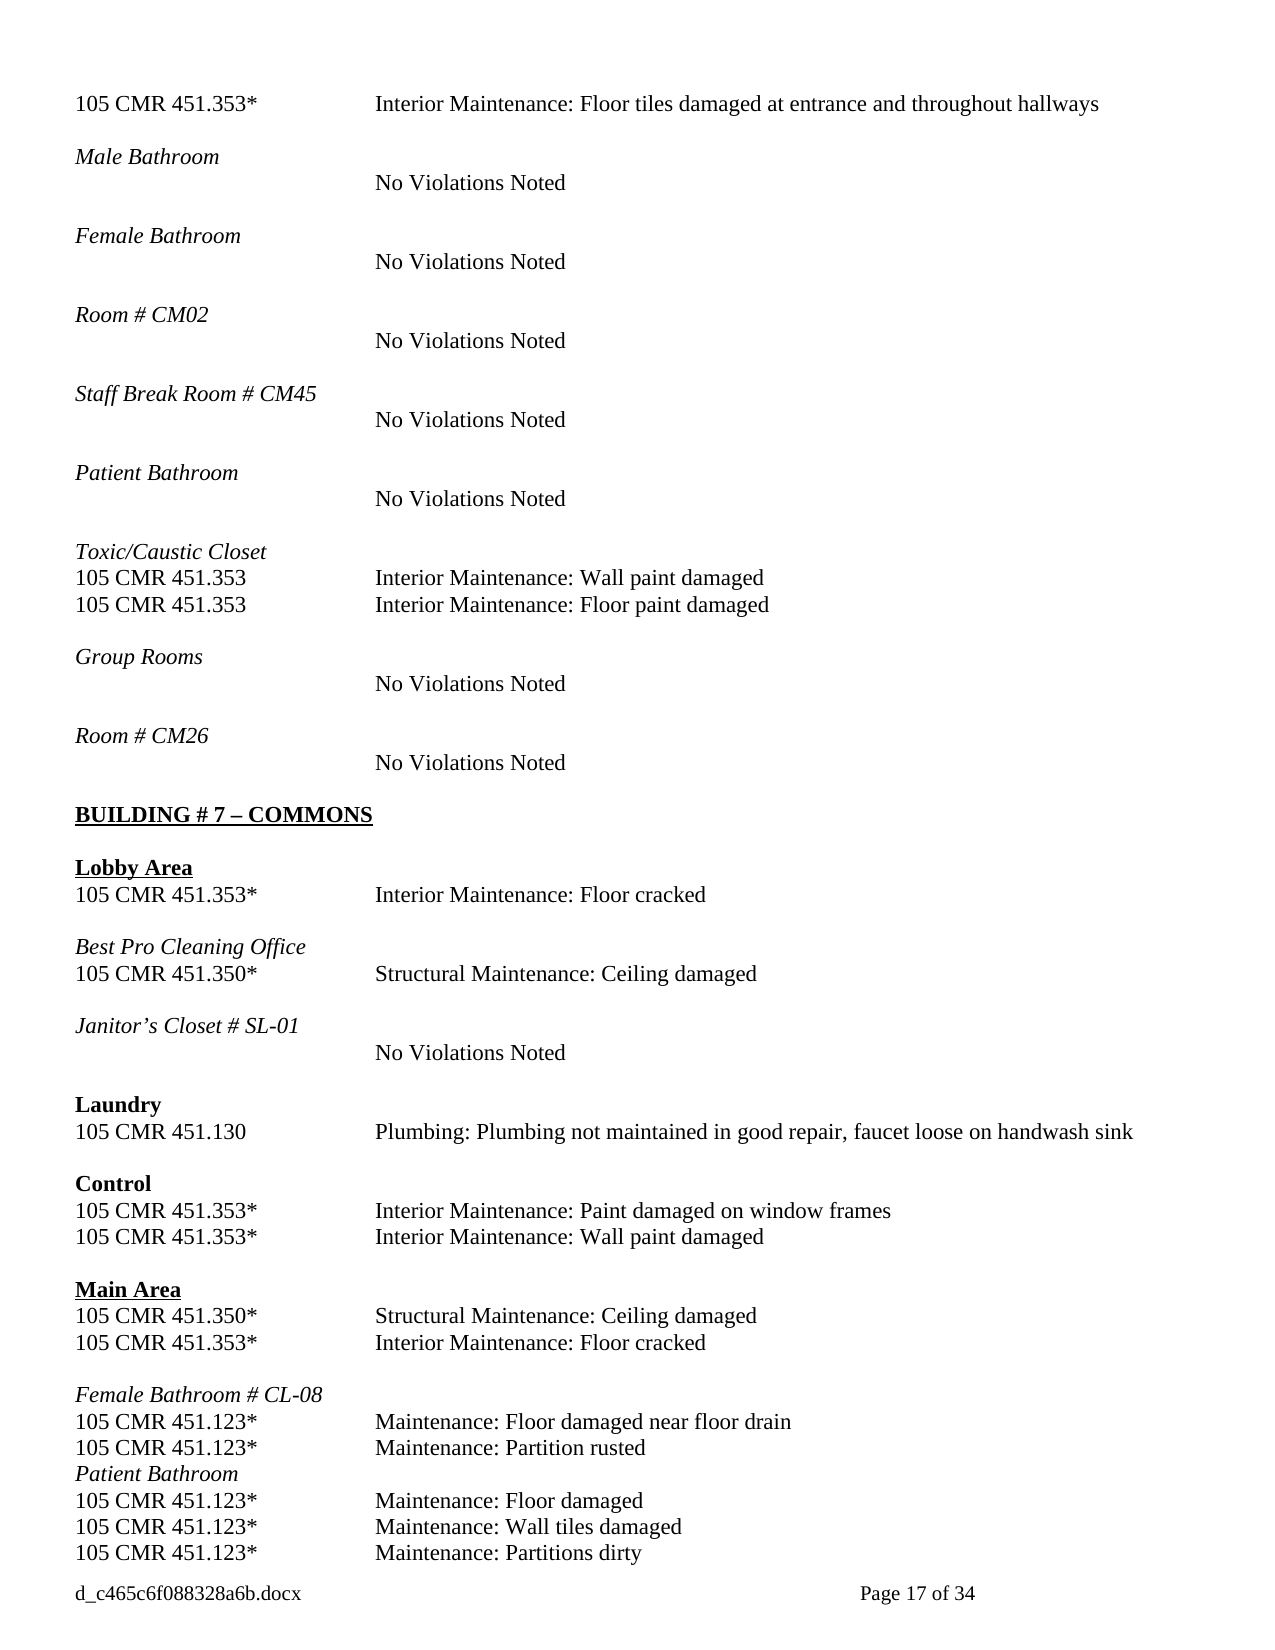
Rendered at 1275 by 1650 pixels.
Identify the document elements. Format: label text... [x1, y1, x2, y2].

text 105 CMR 451.123* Maintenance: Wall tiles damaged [75, 1513, 1200, 1539]
text 105 CMR 451.350* Structural Maintenance: Ceiling damaged [75, 960, 1200, 986]
text 105 CMR 451.353* Interior Maintenance: Paint damaged on window frames [75, 1197, 1200, 1223]
text 105 CMR 451.353* Interior Maintenance: Floor cracked [75, 881, 1200, 907]
text Female Bathroom [75, 222, 1200, 248]
text Group Rooms [75, 643, 1200, 670]
text Room # CM26 [75, 722, 1200, 749]
text No Violations Noted [75, 169, 1200, 195]
text No Violations Noted [75, 485, 1200, 512]
text Room # CM02 [75, 301, 1200, 327]
text 105 CMR 451.353 Interior Maintenance: Wall paint damaged [75, 564, 1200, 591]
text 105 CMR 451.123* Maintenance: Floor damaged near floor drain [75, 1408, 1200, 1434]
text 105 CMR 451.353* Interior Maintenance: Wall paint damaged [75, 1223, 1200, 1249]
text No Violations Noted [75, 670, 1200, 696]
text 105 CMR 451.130 Plumbing: Plumbing not maintained in good repair, faucet loose on handwash sink [75, 1118, 1200, 1144]
text 105 CMR 451.123* Maintenance: Partitions dirty [75, 1539, 1200, 1566]
text Patient Bathroom [75, 1460, 1200, 1487]
text No Violations Noted [75, 406, 1200, 433]
text Patient Bathroom [75, 459, 1200, 485]
text Toxic/Caustic Closet [75, 538, 1200, 564]
text Best Pro Cleaning Office [75, 933, 1200, 960]
text 105 CMR 451.353* Interior Maintenance: Floor cracked [75, 1329, 1200, 1355]
text 105 CMR 451.353* Interior Maintenance: Floor tiles damaged at entrance and throughout hallways [75, 90, 1200, 116]
text No Violations Noted [75, 327, 1200, 353]
text BUILDING # 7 – COMMONS [75, 802, 1200, 828]
text Main Area [75, 1276, 1200, 1302]
text 105 CMR 451.123* Maintenance: Partition rusted [75, 1434, 1200, 1460]
text Laundry [75, 1091, 1200, 1118]
text No Violations Noted [75, 248, 1200, 274]
text Janitor’s Closet # SL-01 [75, 1012, 1200, 1039]
text Control [75, 1171, 1200, 1197]
text Staff Break Room # CM45 [75, 380, 1200, 406]
text No Violations Noted [75, 1039, 1200, 1065]
text 105 CMR 451.350* Structural Maintenance: Ceiling damaged [75, 1302, 1200, 1329]
text Male Bathroom [75, 143, 1200, 169]
text Female Bathroom # CL-08 [75, 1381, 1200, 1408]
text 105 CMR 451.123* Maintenance: Floor damaged [75, 1487, 1200, 1513]
text Lobby Area [75, 854, 1200, 881]
text 105 CMR 451.353 Interior Maintenance: Floor paint damaged [75, 591, 1200, 617]
text No Violations Noted [75, 749, 1200, 775]
